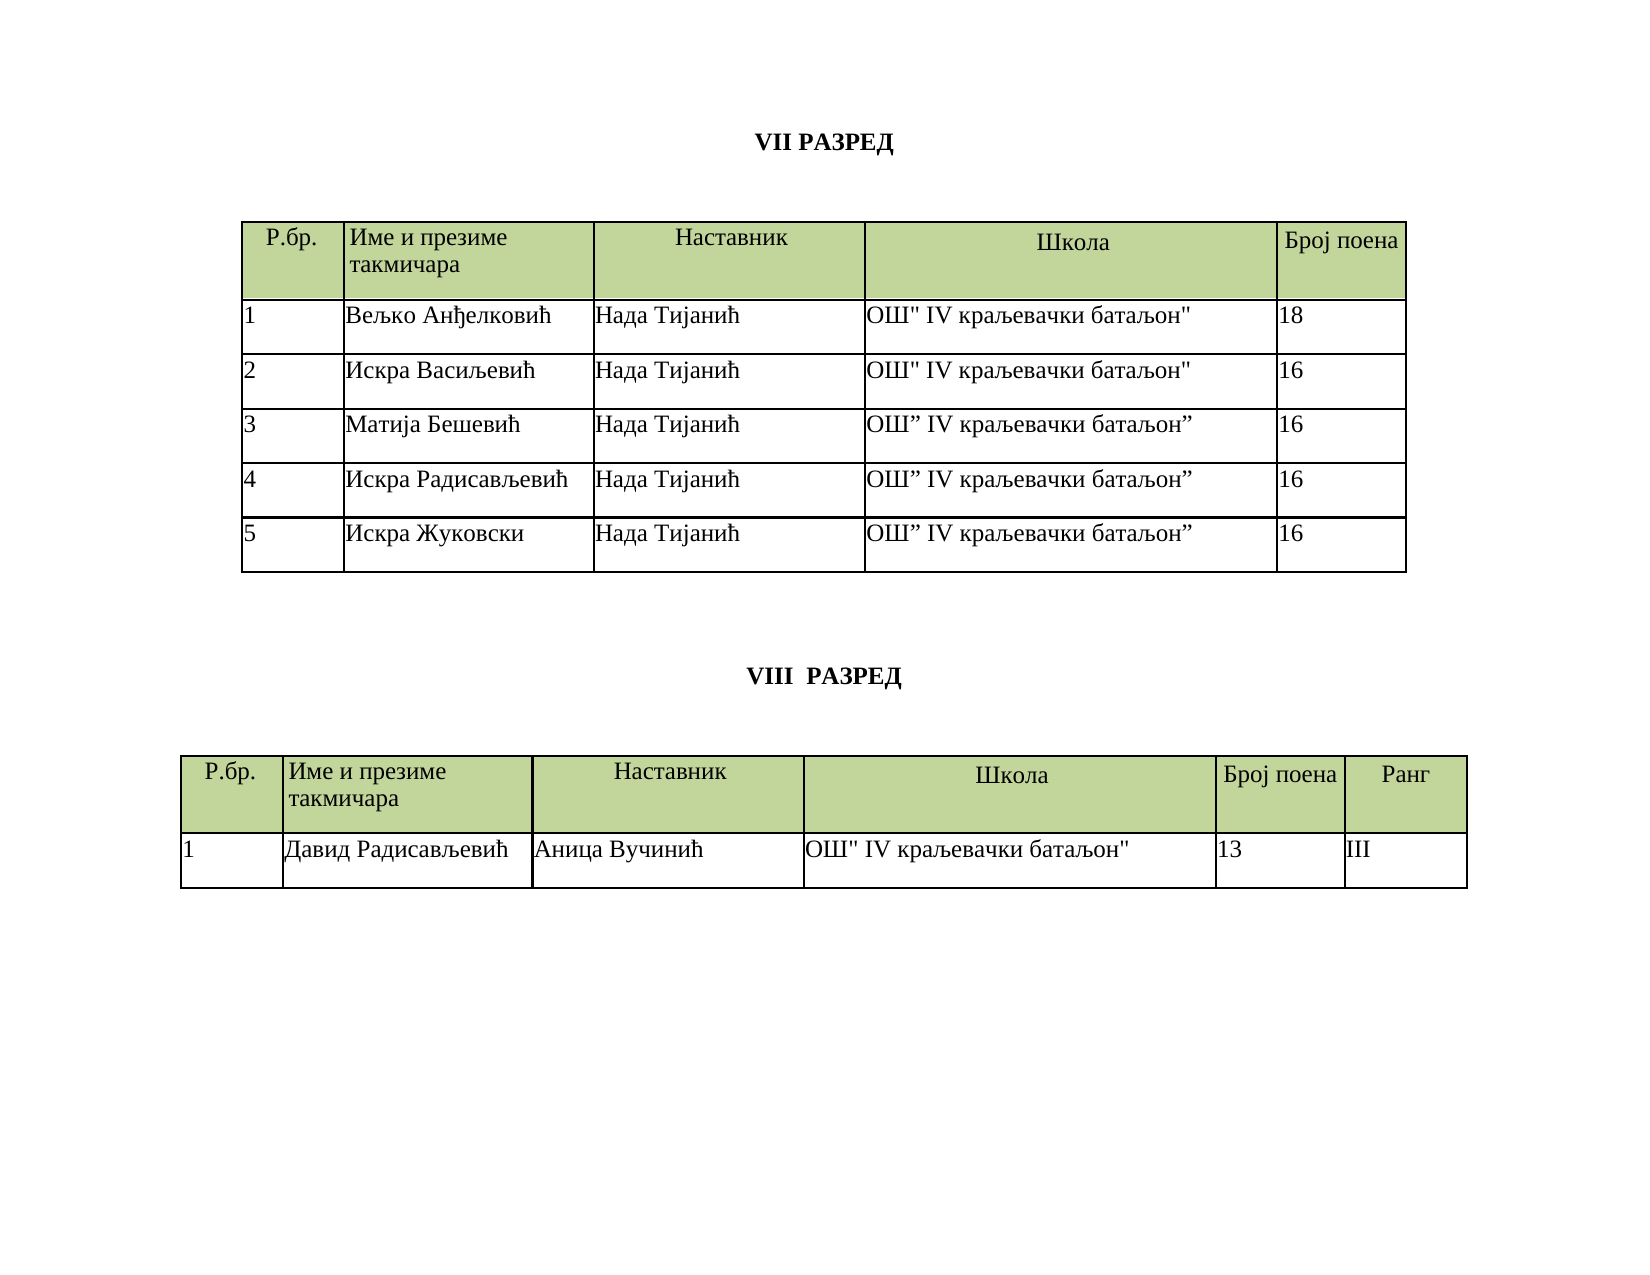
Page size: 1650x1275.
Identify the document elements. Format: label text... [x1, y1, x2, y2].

table_cell Давид Радисављевић [284, 834, 531, 887]
table_cell Нада Тијанић [595, 355, 864, 407]
table_header Име и презиме такмичара [284, 757, 531, 832]
text VIII РАЗРЕД [17, 661, 1631, 690]
table_cell Искра Васиљевић [345, 355, 593, 407]
table_cell 16 [1278, 519, 1405, 571]
table_cell Вељко Анђелковић [345, 301, 593, 353]
text VII РАЗРЕД [17, 127, 1631, 156]
table_cell 16 [1278, 410, 1405, 462]
table_header Број поена [1278, 223, 1405, 298]
table_cell Нада Тијанић [595, 519, 864, 571]
table_cell ОШ” IV краљевачки батаљон” [866, 519, 1276, 571]
table_cell 5 [243, 519, 343, 571]
table_cell Нада Тијанић [595, 301, 864, 353]
table_cell 1 [182, 834, 282, 887]
table_cell 18 [1278, 301, 1405, 353]
table_cell ОШ” IV краљевачки батаљон” [866, 464, 1276, 516]
table_header Име и презиме такмичара [345, 223, 593, 298]
table_header Школа [805, 757, 1215, 832]
table_cell 3 [243, 410, 343, 462]
table_cell ОШ" IV краљевачки батаљон" [866, 355, 1276, 407]
table_header Р.бр. [182, 757, 282, 832]
table_cell Матија Бешевић [345, 410, 593, 462]
table_cell Аница Вучинић [534, 834, 803, 887]
table_cell ОШ" IV краљевачки батаљон" [805, 834, 1215, 887]
table_header Ранг [1346, 757, 1466, 832]
table_cell Искра Радисављевић [345, 464, 593, 516]
table_header Број поена [1217, 757, 1344, 832]
table_header Р.бр. [243, 223, 343, 298]
table_header Наставник [595, 223, 864, 298]
table_cell ОШ" IV краљевачки батаљон" [866, 301, 1276, 353]
table_cell 16 [1278, 355, 1405, 407]
table_cell III [1346, 834, 1466, 887]
table_header Наставник [534, 757, 803, 832]
table_cell 1 [243, 301, 343, 353]
table_cell 16 [1278, 464, 1405, 516]
table_cell Искра Жуковски [345, 519, 593, 571]
table_cell 4 [243, 464, 343, 516]
table_cell ОШ” IV краљевачки батаљон” [866, 410, 1276, 462]
table_header Школа [866, 223, 1276, 298]
table_cell 2 [243, 355, 343, 407]
table_cell 13 [1217, 834, 1344, 887]
table_cell Нада Тијанић [595, 464, 864, 516]
table_cell Нада Тијанић [595, 410, 864, 462]
